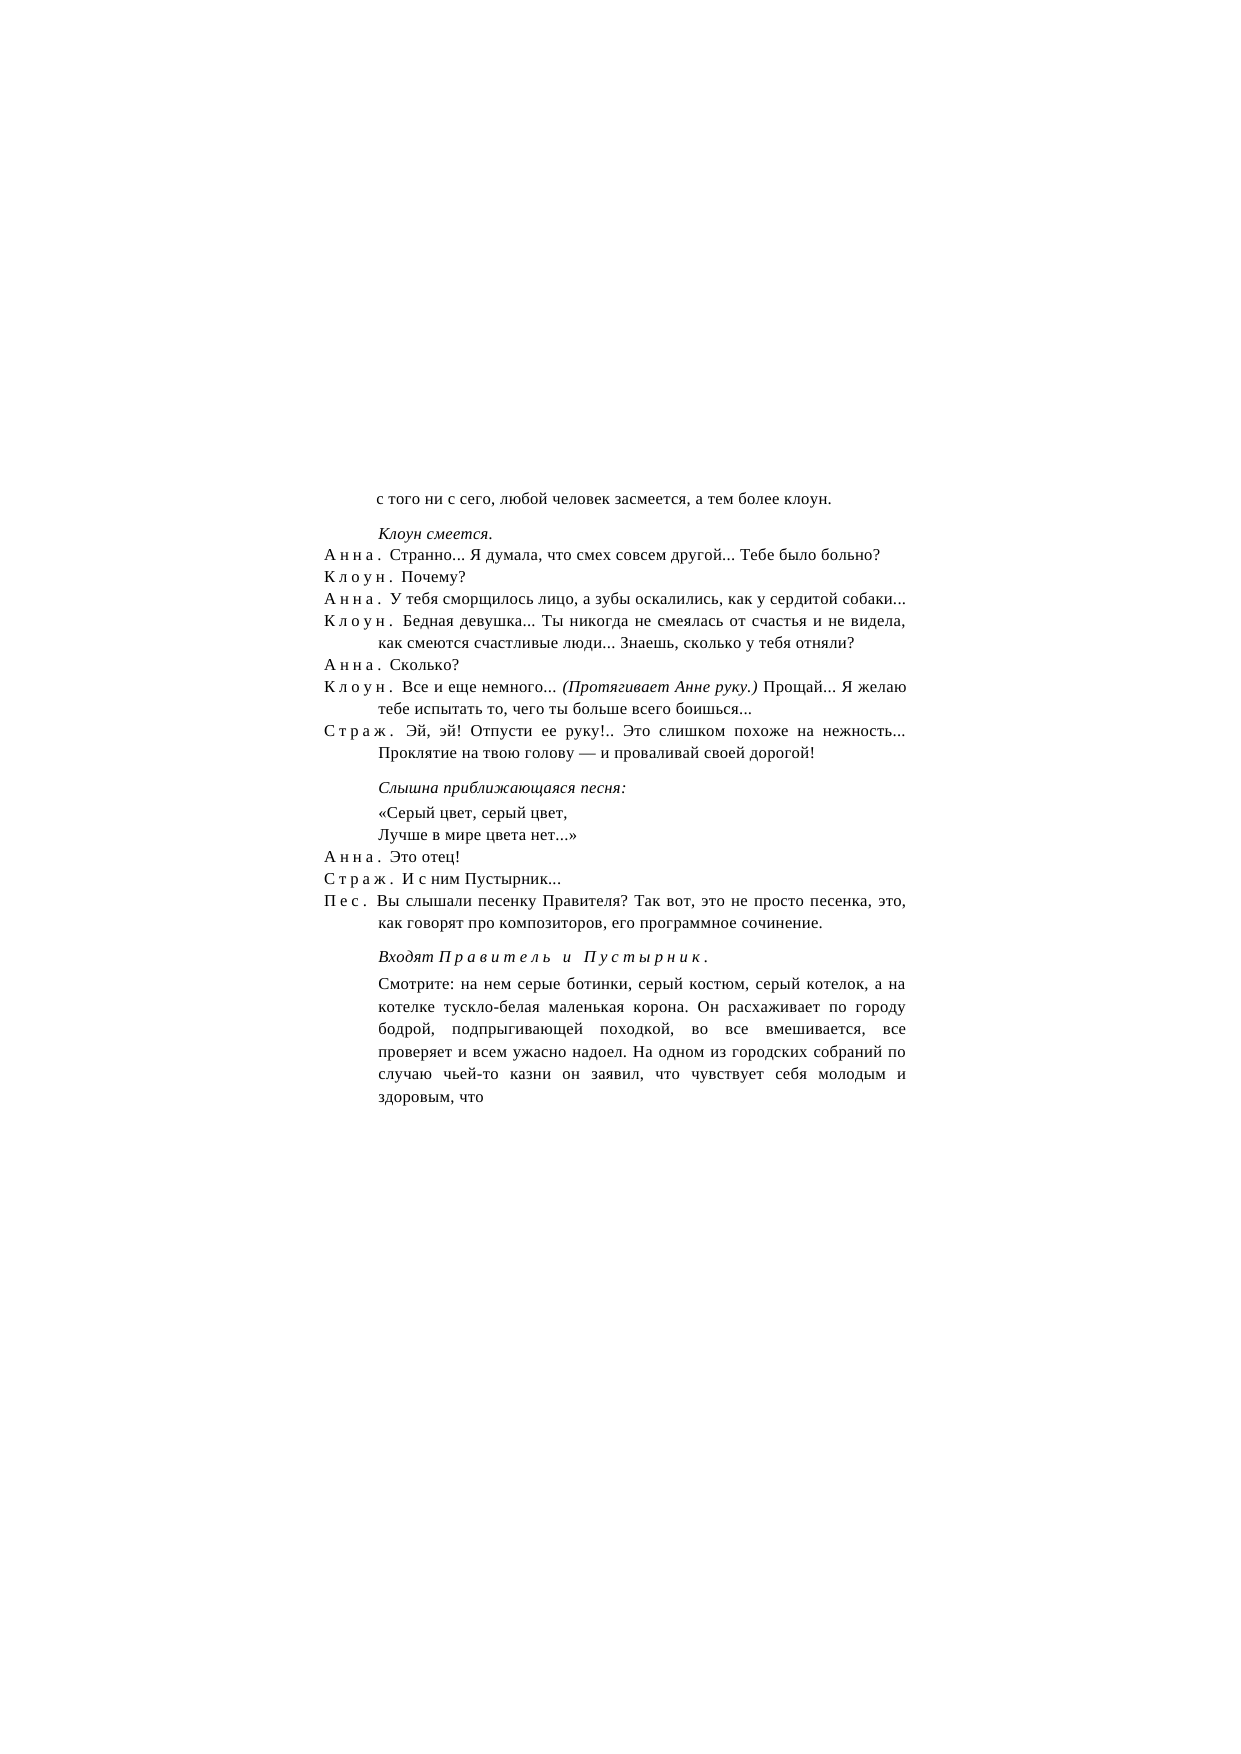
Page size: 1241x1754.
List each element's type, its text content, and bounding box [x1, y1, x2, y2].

text Клоун. Все и еще немного... (Протягивает Анне руку.) Прощай... Я желаю тебе испытать то, чего ты больше всего боишься... [324, 675, 907, 719]
text Анна. Странно... Я думала, что смех совсем другой... Тебе было больно? [324, 543, 907, 565]
text Пес. Вы слышали песенку Правителя? Так вот, это не просто песенка, это, как говорят про композиторов, его программное сочинение. [324, 889, 907, 933]
text Клоун смеется. [378, 526, 913, 543]
text Слышна приближающаяся песня: [378, 780, 913, 796]
text Страж. Эй, эй! Отпусти ее руку!.. Это слишком похоже на нежность... Проклятие на твою голову — и проваливай своей дорогой! [324, 719, 907, 763]
text Анна. Сколько? [324, 653, 913, 675]
text Входят Правитель и Пустырник. [378, 949, 913, 966]
text Анна. Это отец! [324, 845, 913, 867]
text Клоун. Почему? [324, 565, 913, 587]
text «Серый цвет, серый цвет, [378, 801, 913, 823]
text Страж. И с ним Пустырник... [324, 867, 913, 889]
text Смотрите: на нем серые ботинки, серый костюм, серый котелок, а на котелке тускло-белая маленькая корона. Он расхаживает по городу бодрой, подпрыгивающей походкой, во все вмешивается, все проверяет и всем ужасно надоел. На одном из городских собраний по случаю чьей-то казни он заявил, что чувствует себя молодым и здоровым, что [378, 972, 907, 1107]
text с того ни с сего, любой человек засмеется, а тем более клоун. [376, 487, 913, 509]
text Анна. У тебя сморщилось лицо, а зубы оскалились, как у сердитой собаки... [324, 587, 907, 609]
text Клоун. Бедная девушка... Ты никогда не смеялась от счастья и не видела, как смеются счастливые люди... Знаешь, сколько у тебя отняли? [324, 609, 907, 653]
text Лучше в мире цвета нет...» [378, 823, 913, 845]
